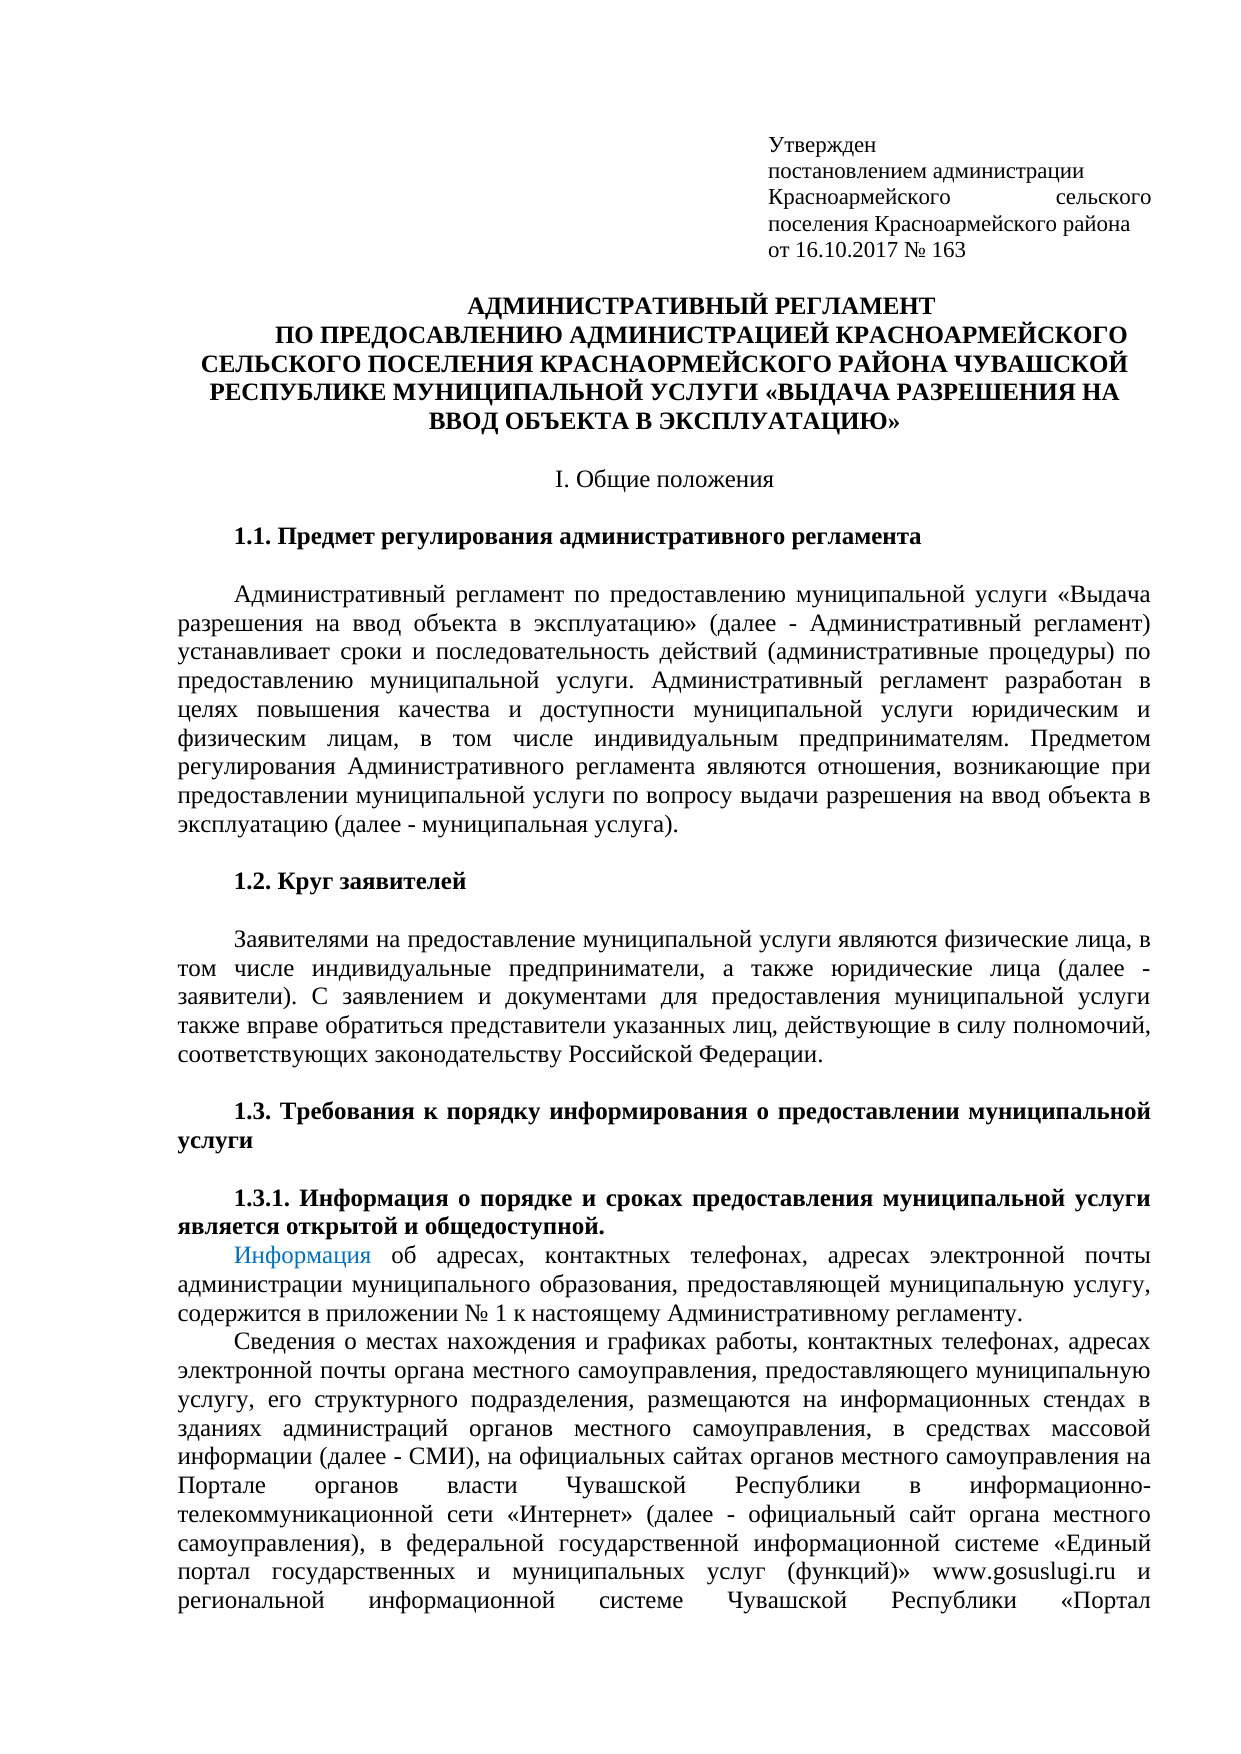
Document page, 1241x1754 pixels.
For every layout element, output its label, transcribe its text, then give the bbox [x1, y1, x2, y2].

text Административный регламент по предоставлению муниципальной услуги «Выдача разрешения на ввод объекта в эксплуатацию» (далее - Административный регламент) устанавливает сроки и последовательность действий (административные процедуры) по предоставлению муниципальной услуги. Административный регламент разработан в целях повышения качества и доступности муниципальной услуги юридическим и физическим лицам, в том числе индивидуальным предпринимателям. Предметом регулирования Административного регламента являются отношения, возникающие при предоставлении муниципальной услуги по вопросу выдачи разрешения на ввод объекта в эксплуатацию (далее - муниципальная услуга). [177, 579, 1152, 838]
text Утвержден [768, 131, 1152, 157]
text 1.1. Предмет регулирования административного регламента [177, 521, 1152, 550]
text 1.3.1. Информация о порядке и сроках предоставления муниципальной услуги является открытой и общедоступной. [177, 1183, 1152, 1240]
text постановлением администрации [768, 157, 1152, 183]
text ПО ПРЕДОСАВЛЕНИЮ АДМИНИСТРАЦИЕЙ КРАСНОАРМЕЙСКОГО СЕЛЬСКОГО ПОСЕЛЕНИЯ КРАСНАОРМЕЙСКОГО РАЙОНА ЧУВАШСКОЙ РЕСПУБЛИКЕ МУНИЦИПАЛЬНОЙ УСЛУГИ «ВЫДАЧА РАЗРЕШЕНИЯ НА ВВОД ОБЪЕКТА В ЭКСПЛУАТАЦИЮ» [177, 320, 1152, 435]
text 1.2. Круг заявителей [177, 866, 1152, 895]
text Информация об адресах, контактных телефонах, адресах электронной почты администрации муниципального образования, предоставляющей муниципальную услугу, содержится в приложении № 1 к настоящему Административному регламенту. [177, 1240, 1152, 1326]
text I. Общие положения [177, 464, 1152, 492]
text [177, 1326, 1152, 1614]
text АДМИНИСТРАТИВНЫЙ РЕГЛАМЕНТ [177, 291, 1152, 320]
text 1.3. Требования к порядку информирования о предоставлении муниципальной услуги [177, 1096, 1152, 1154]
text Красноармейского сельского поселения Красноармейского района [768, 183, 1152, 236]
text от 16.10.2017 № 163 [768, 236, 1152, 262]
text Заявителями на предоставление муниципальной услуги являются физические лица, в том числе индивидуальные предприниматели, а также юридические лица (далее - заявители). С заявлением и документами для предоставления муниципальной услуги также вправе обратиться представители указанных лиц, действующие в силу полномочий, соответствующих законодательству Российской Федерации. [177, 924, 1152, 1068]
